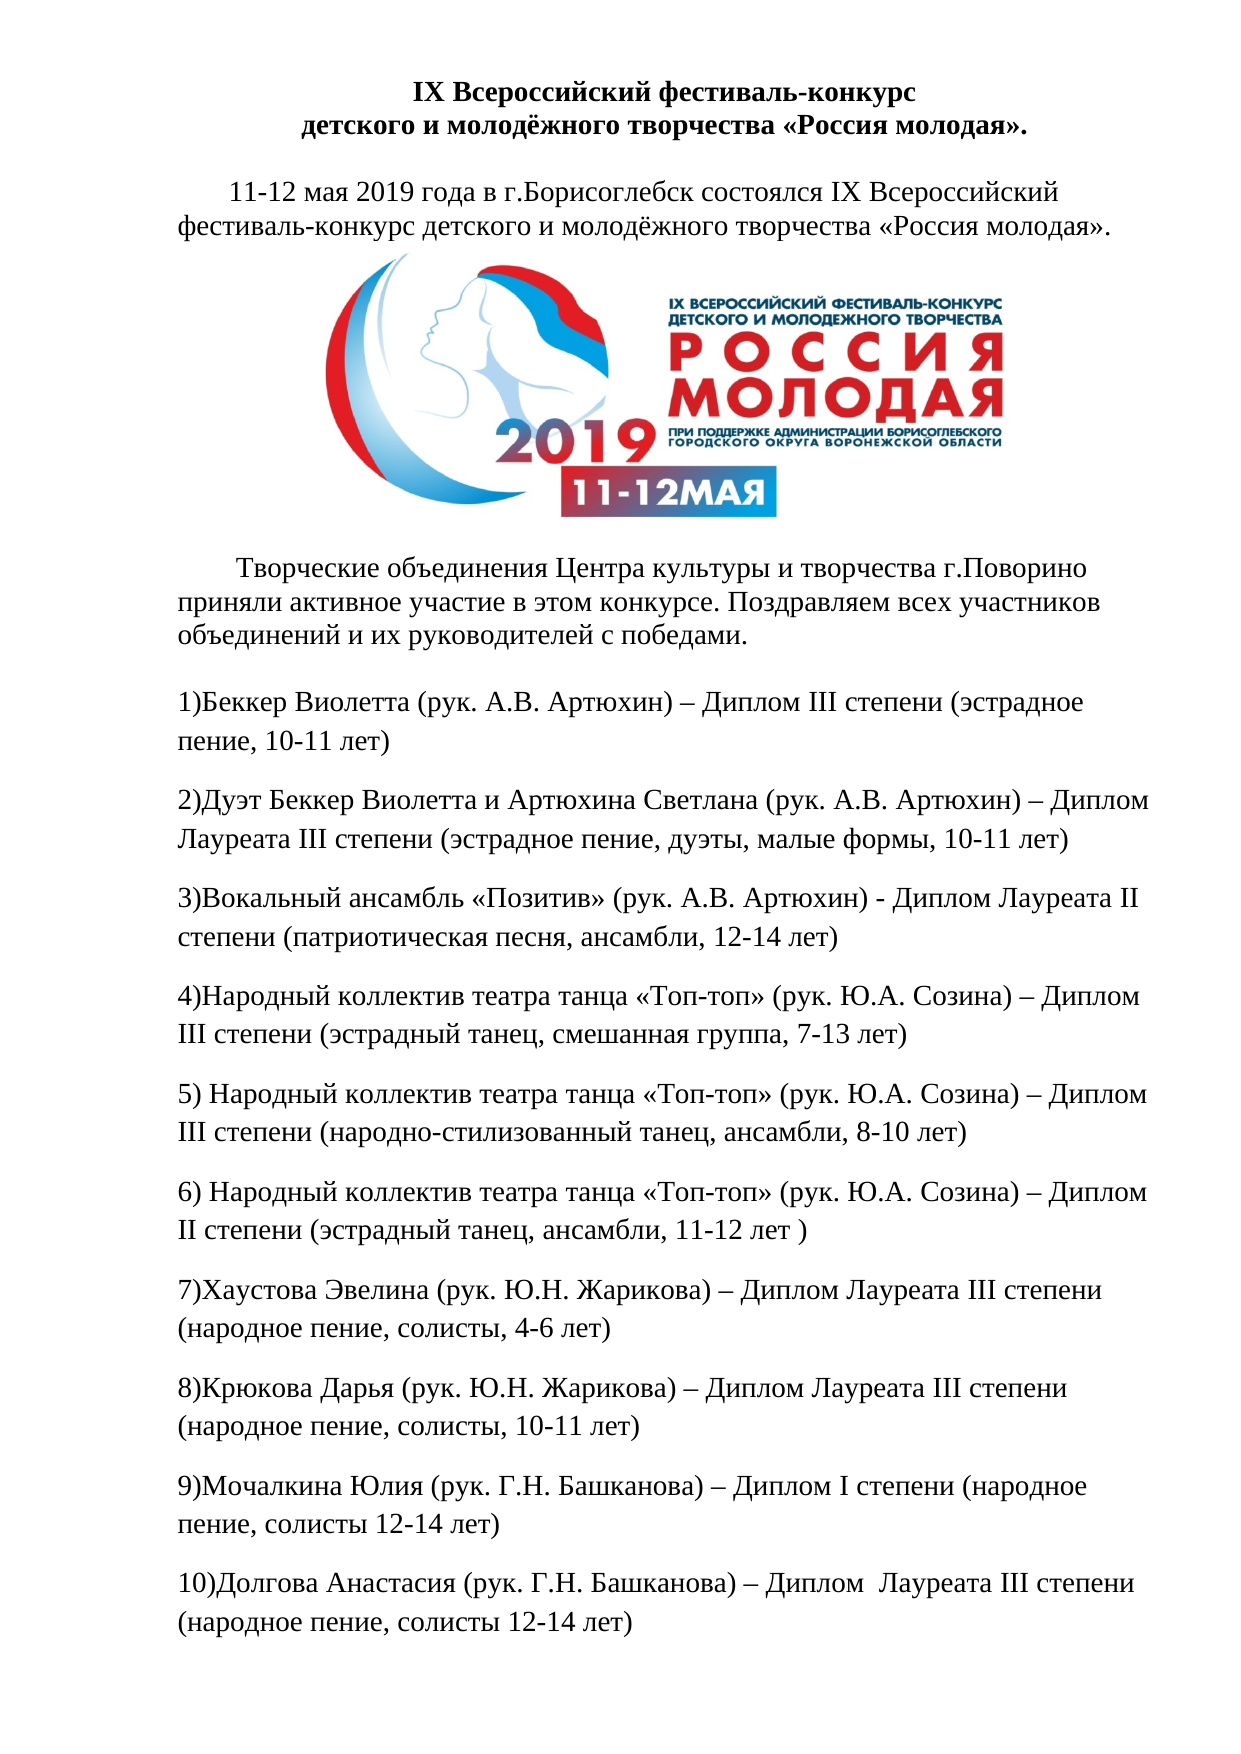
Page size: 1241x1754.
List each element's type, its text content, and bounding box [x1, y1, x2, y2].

text 8)Крюкова Дарья (рук. Ю.Н. Жарикова) – Диплом Лауреата III степени (народное пение, солисты, 10-11 лет) [177, 1370, 1152, 1442]
text 10)Долгова Анастасия (рук. Г.Н. Башканова) – Диплом Лауреата III степени (народное пение, солисты 12-14 лет) [177, 1566, 1152, 1638]
text 4)Народный коллектив театра танца «Топ-топ» (рук. Ю.А. Созина) – Диплом III степени (эстрадный танец, смешанная группа, 7-13 лет) [177, 978, 1152, 1050]
text 3)Вокальный ансамбль «Позитив» (рук. А.В. Артюхин) - Диплом Лауреата II степени (патриотическая песня, ансамбли, 12-14 лет) [177, 880, 1152, 952]
text 9)Мочалкина Юлия (рук. Г.Н. Башканова) – Диплом I степени (народное пение, солисты 12-14 лет) [177, 1468, 1152, 1540]
text 7)Хаустова Эвелина (рук. Ю.Н. Жарикова) – Диплом Лауреата III степени (народное пение, солисты, 4-6 лет) [177, 1272, 1152, 1344]
text Творческие объединения Центра культуры и творчества г.Поворино приняли активное участие в этом конкурсе. Поздравляем всех участников объединений и их руководителей с победами. [177, 550, 1152, 651]
text 5) Народный коллектив театра танца «Топ-топ» (рук. Ю.А. Созина) – Диплом III степени (народно-стилизованный танец, ансамбли, 8-10 лет) [177, 1076, 1152, 1148]
picture [325, 241, 1004, 517]
text 2)Дуэт Беккер Виолетта и Артюхина Светлана (рук. А.В. Артюхин) – Диплом Лауреата III степени (эстрадное пение, дуэты, малые формы, 10-11 лет) [177, 782, 1152, 854]
text 11-12 мая 2019 года в г.Борисоглебск состоялся IX Всероссийский фестиваль-конкурс детского и молодёжного творчества «Россия молодая». [177, 174, 1152, 242]
text 6) Народный коллектив театра танца «Топ-топ» (рук. Ю.А. Созина) – Диплом II степени (эстрадный танец, ансамбли, 11-12 лет ) [177, 1174, 1152, 1246]
text IX Всероссийский фестиваль-конкурс [177, 74, 1152, 107]
text детского и молодёжного творчества «Россия молодая». [177, 107, 1152, 141]
text 1)Беккер Виолетта (рук. А.В. Артюхин) – Диплом III степени (эстрадное пение, 10-11 лет) [177, 684, 1152, 756]
